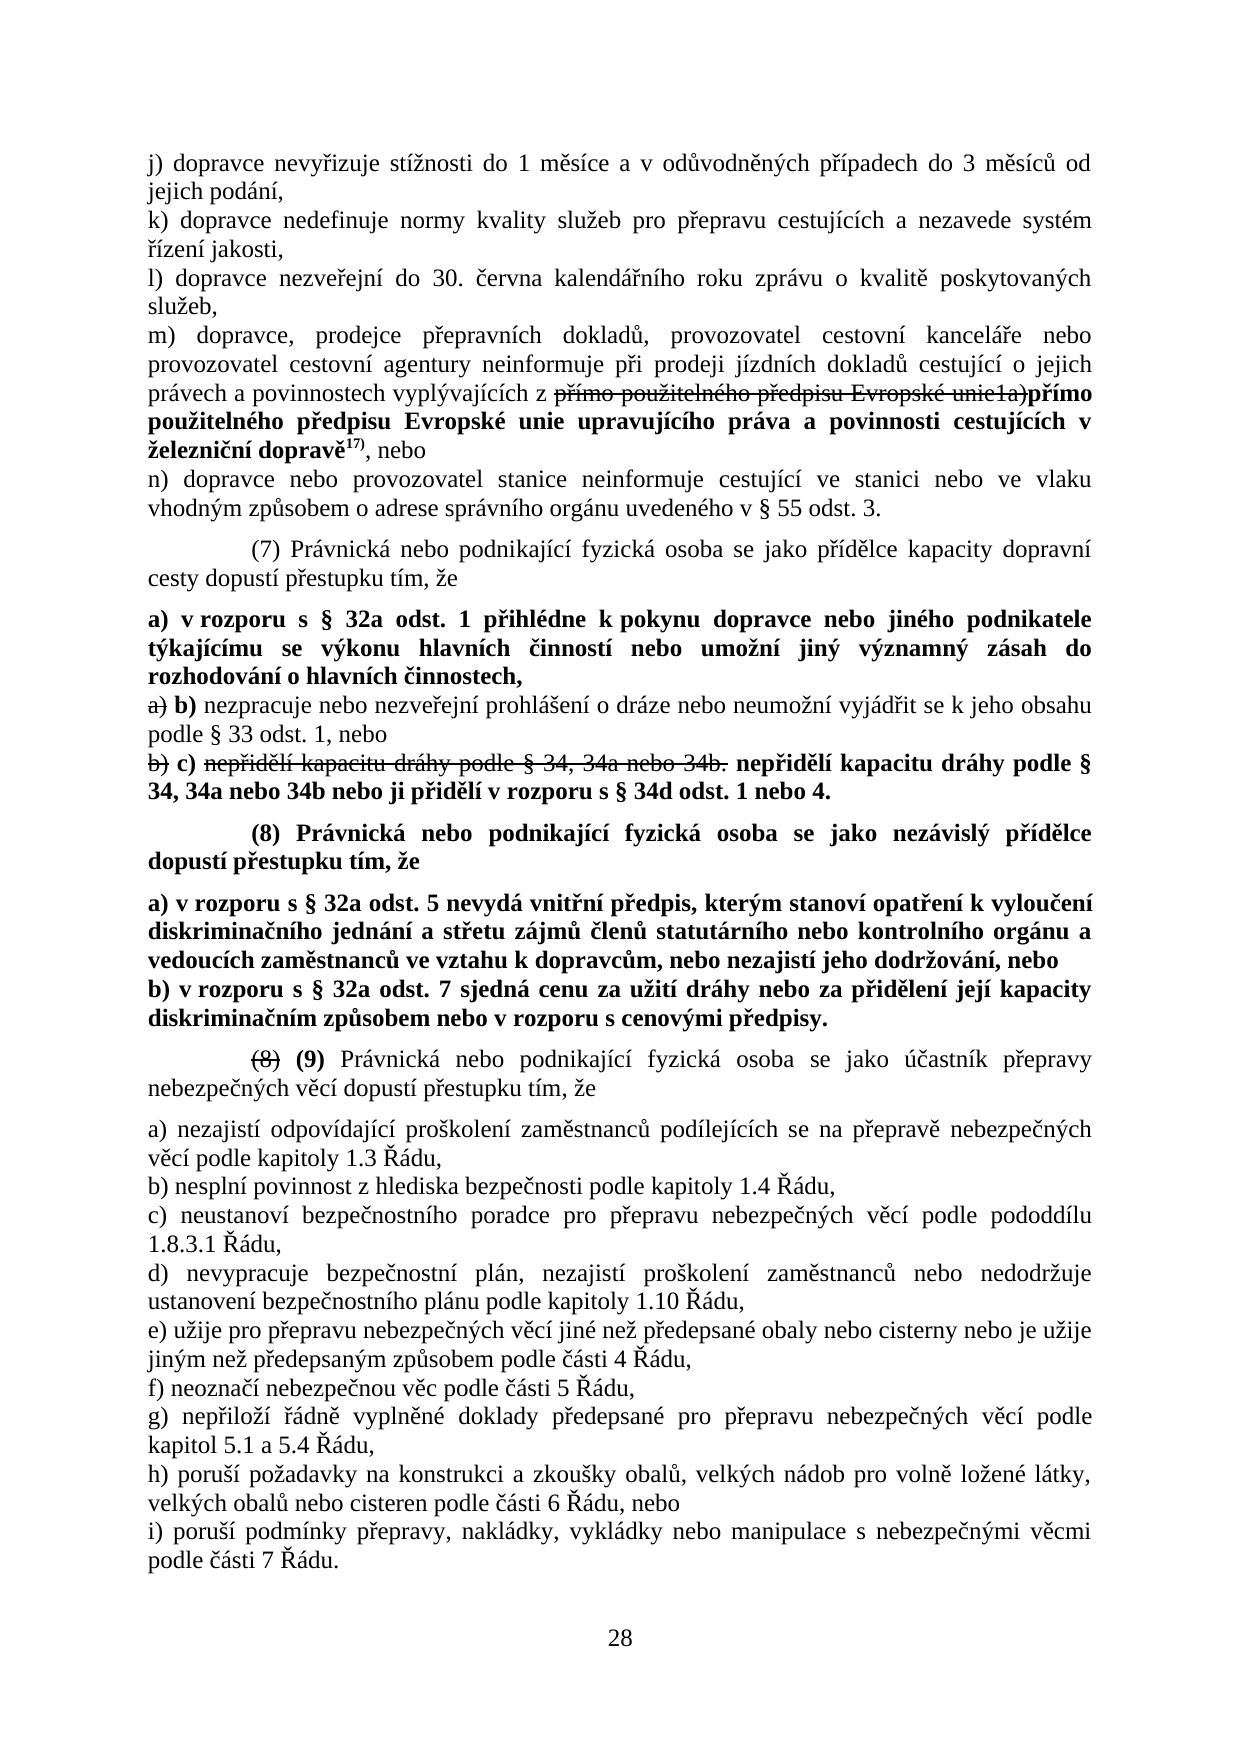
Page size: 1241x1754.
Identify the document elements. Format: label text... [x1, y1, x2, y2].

text h) poruší požadavky na konstrukci a zkoušky obalů, velkých nádob pro volně ložené látky, velkých obalů nebo cisteren podle části 6 Řádu, nebo [148, 1459, 1093, 1516]
text n) dopravce nebo provozovatel stanice neinformuje cestující ve stanici nebo ve vlaku vhodným způsobem o adrese správního orgánu uvedeného v § 55 odst. 3. [148, 464, 1093, 521]
text b) nesplní povinnost z hlediska bezpečnosti podle kapitoly 1.4 Řádu, [148, 1171, 1093, 1200]
text j) dopravce nevyřizuje stížnosti do 1 měsíce a v odůvodněných případech do 3 měsíců od jejich podání, [148, 148, 1093, 205]
text b) c) nepřidělí kapacitu dráhy podle § 34, 34a nebo 34b. nepřidělí kapacitu dráhy podle § 34, 34a nebo 34b nebo ji přidělí v rozporu s § 34d odst. 1 nebo 4. [148, 748, 1093, 805]
text e) užije pro přepravu nebezpečných věcí jiné než předepsané obaly nebo cisterny nebo je užije jiným než předepsaným způsobem podle části 4 Řádu, [148, 1315, 1093, 1373]
text (8) Právnická nebo podnikající fyzická osoba se jako nezávislý přídělce dopustí přestupku tím, že [148, 818, 1093, 875]
text m) dopravce, prodejce přepravních dokladů, provozovatel cestovní kanceláře nebo provozovatel cestovní agentury neinformuje při prodeji jízdních dokladů cestující o jejich právech a povinnostech vyplývajících z přímo použitelného předpisu Evropské unie1a)přímo použitelného předpisu Evropské unie upravujícího práva a povinnosti cestujících v železniční dopravě17), nebo [148, 320, 1093, 464]
text a) v rozporu s § 32a odst. 5 nevydá vnitřní předpis, kterým stanoví opatření k vyloučení diskriminačního jednání a střetu zájmů členů statutárního nebo kontrolního orgánu a vedoucích zaměstnanců ve vztahu k dopravcům, nebo nezajistí jeho dodržování, nebo [148, 888, 1093, 974]
text i) poruší podmínky přepravy, nakládky, vykládky nebo manipulace s nebezpečnými věcmi podle části 7 Řádu. [148, 1516, 1093, 1574]
text (8) (9) Právnická nebo podnikající fyzická osoba se jako účastník přepravy nebezpečných věcí dopustí přestupku tím, že [148, 1044, 1093, 1101]
text a) b) nezpracuje nebo nezveřejní prohlášení o dráze nebo neumožní vyjádřit se k jeho obsahu podle § 33 odst. 1, nebo [148, 690, 1093, 748]
text b) v rozporu s § 32a odst. 7 sjedná cenu za užití dráhy nebo za přidělení její kapacity diskriminačním způsobem nebo v rozporu s cenovými předpisy. [148, 974, 1093, 1031]
text c) neustanoví bezpečnostního poradce pro přepravu nebezpečných věcí podle pododdílu 1.8.3.1 Řádu, [148, 1200, 1093, 1258]
text g) nepřiloží řádně vyplněné doklady předepsané pro přepravu nebezpečných věcí podle kapitol 5.1 a 5.4 Řádu, [148, 1401, 1093, 1459]
text l) dopravce nezveřejní do 30. června kalendářního roku zprávu o kvalitě poskytovaných služeb, [148, 263, 1093, 320]
text a) nezajistí odpovídající proškolení zaměstnanců podílejících se na přepravě nebezpečných věcí podle kapitoly 1.3 Řádu, [148, 1114, 1093, 1171]
text d) nevypracuje bezpečnostní plán, nezajistí proškolení zaměstnanců nebo nedodržuje ustanovení bezpečnostního plánu podle kapitoly 1.10 Řádu, [148, 1258, 1093, 1315]
text k) dopravce nedefinuje normy kvality služeb pro přepravu cestujících a nezavede systém řízení jakosti, [148, 205, 1093, 263]
text (7) Právnická nebo podnikající fyzická osoba se jako přídělce kapacity dopravní cesty dopustí přestupku tím, že [148, 534, 1093, 591]
text a) v rozporu s § 32a odst. 1 přihlédne k pokynu dopravce nebo jiného podnikatele týkajícímu se výkonu hlavních činností nebo umožní jiný významný zásah do rozhodování o hlavních činnostech, [148, 604, 1093, 690]
text f) neoznačí nebezpečnou věc podle části 5 Řádu, [148, 1373, 1093, 1401]
